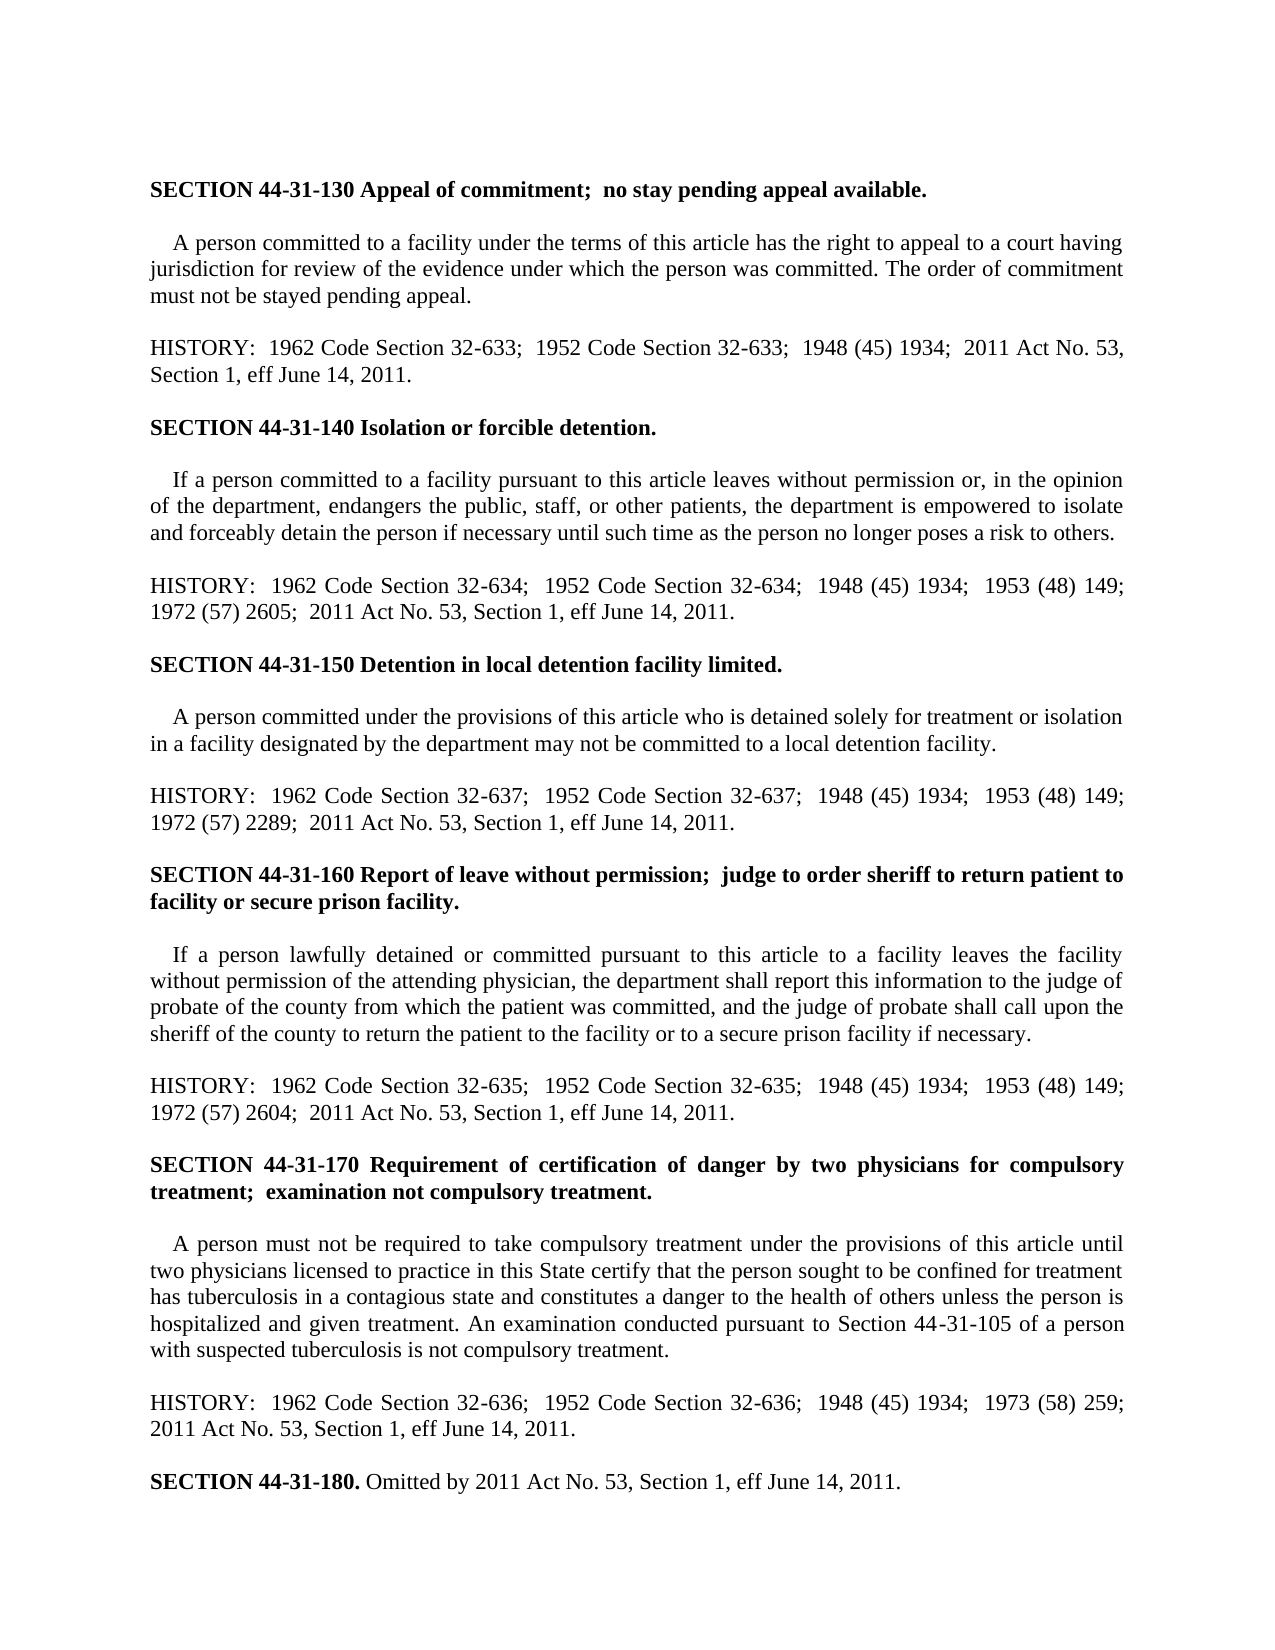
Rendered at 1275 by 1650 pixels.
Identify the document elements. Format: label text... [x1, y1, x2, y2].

text SECTION 44-31-170 Requirement of certification of danger by two physicians for compulsory treatment; examination not compulsory treatment. [150, 1151, 1125, 1204]
text SECTION 44-31-150 Detention in local detention facility limited. [150, 651, 1125, 677]
text A person committed under the provisions of this article who is detained solely for treatment or isolation in a facility designated by the department may not be committed to a local detention facility. [150, 703, 1125, 756]
text A person must not be required to take compulsory treatment under the provisions of this article until two physicians licensed to practice in this State certify that the person sought to be confined for treatment has tuberculosis in a contagious state and constitutes a danger to the health of others unless the person is hospitalized and given treatment. An examination conducted pursuant to Section 44-31-105 of a person with suspected tuberculosis is not compulsory treatment. [150, 1231, 1125, 1362]
text HISTORY: 1962 Code Section 32-635; 1952 Code Section 32-635; 1948 (45) 1934; 1953 (48) 149; 1972 (57) 2604; 2011 Act No. 53, Section 1, eff June 14, 2011. [150, 1072, 1125, 1125]
text SECTION 44-31-140 Isolation or forcible detention. [150, 413, 1125, 440]
text SECTION 44-31-130 Appeal of commitment; no stay pending appeal available. [150, 176, 1125, 203]
text HISTORY: 1962 Code Section 32-636; 1952 Code Section 32-636; 1948 (45) 1934; 1973 (58) 259; 2011 Act No. 53, Section 1, eff June 14, 2011. [150, 1389, 1125, 1441]
text SECTION 44-31-160 Report of leave without permission; judge to order sheriff to return patient to facility or secure prison facility. [150, 862, 1125, 914]
text SECTION 44-31-180. Omitted by 2011 Act No. 53, Section 1, eff June 14, 2011. [150, 1468, 1125, 1494]
text HISTORY: 1962 Code Section 32-633; 1952 Code Section 32-633; 1948 (45) 1934; 2011 Act No. 53, Section 1, eff June 14, 2011. [150, 334, 1125, 387]
text If a person lawfully detained or committed pursuant to this article to a facility leaves the facility without permission of the attending physician, the department shall report this information to the judge of probate of the county from which the patient was committed, and the judge of probate shall call upon the sheriff of the county to return the patient to the facility or to a secure prison facility if necessary. [150, 941, 1125, 1046]
text If a person committed to a facility pursuant to this article leaves without permission or, in the opinion of the department, endangers the public, staff, or other patients, the department is empowered to isolate and forceably detain the person if necessary until such time as the person no longer poses a risk to others. [150, 466, 1125, 545]
text HISTORY: 1962 Code Section 32-637; 1952 Code Section 32-637; 1948 (45) 1934; 1953 (48) 149; 1972 (57) 2289; 2011 Act No. 53, Section 1, eff June 14, 2011. [150, 782, 1125, 835]
text HISTORY: 1962 Code Section 32-634; 1952 Code Section 32-634; 1948 (45) 1934; 1953 (48) 149; 1972 (57) 2605; 2011 Act No. 53, Section 1, eff June 14, 2011. [150, 572, 1125, 624]
text A person committed to a facility under the terms of this article has the right to appeal to a court having jurisdiction for review of the evidence under which the person was committed. The order of commitment must not be stayed pending appeal. [150, 229, 1125, 308]
